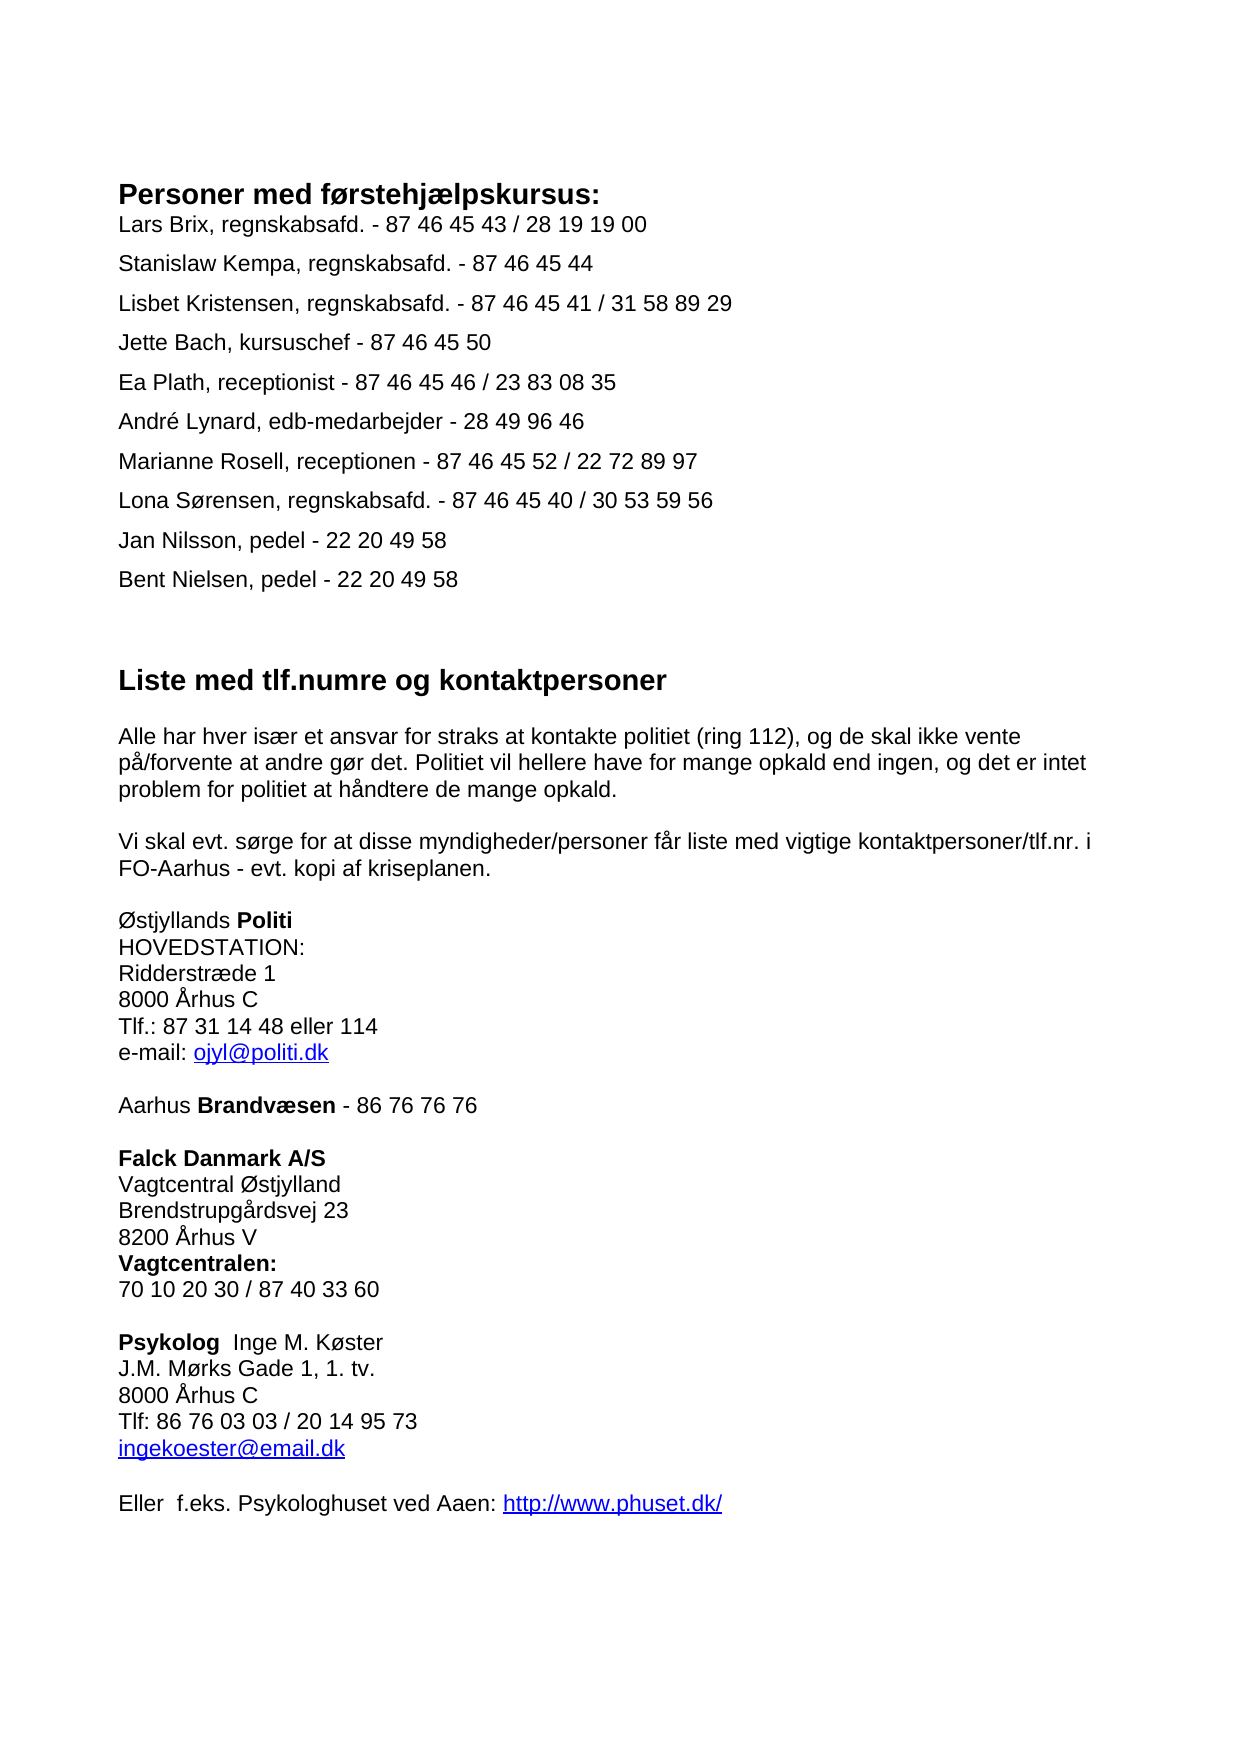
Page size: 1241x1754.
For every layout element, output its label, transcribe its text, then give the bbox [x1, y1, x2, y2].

text Tlf: 86 76 03 03 / 20 14 95 73 [118, 1408, 1122, 1434]
text Lisbet Kristensen, regnskabsafd. - 87 46 45 41 / 31 58 89 29 [118, 290, 1122, 316]
text Liste med tlf.numre og kontaktpersoner [118, 663, 1122, 697]
text 8000 Århus C [118, 1382, 1122, 1408]
text Tlf.: 87 31 14 48 eller 114 [118, 1013, 1122, 1039]
text André Lynard, edb-medarbejder - 28 49 96 46 [118, 408, 1122, 434]
text Eller f.eks. Psykologhuset ved Aaen: http://www.phuset.dk/ [118, 1489, 1122, 1516]
text Lars Brix, regnskabsafd. - 87 46 45 43 / 28 19 19 00 [118, 211, 1122, 237]
text Stanislaw Kempa, regnskabsafd. - 87 46 45 44 [118, 250, 1122, 277]
text J.M. Mørks Gade 1, 1. tv. [118, 1355, 1122, 1382]
text Personer med førstehjælpskursus: [118, 177, 1122, 211]
text Jette Bach, kursuschef - 87 46 45 50 [118, 329, 1122, 356]
text Vi skal evt. sørge for at disse myndigheder/personer får liste med vigtige kontaktpersoner/tlf.nr. i FO-Aarhus - evt. kopi af kriseplanen. [118, 828, 1122, 881]
text e-mail: ojyl@politi.dk [118, 1039, 1122, 1066]
text HOVEDSTATION: [118, 934, 1122, 960]
text Lona Sørensen, regnskabsafd. - 87 46 45 40 / 30 53 59 56 [118, 487, 1122, 513]
text ingekoester@email.dk [118, 1434, 1122, 1461]
text Ea Plath, receptionist - 87 46 45 46 / 23 83 08 35 [118, 369, 1122, 395]
text Aarhus Brandvæsen - 86 76 76 76 [118, 1092, 1122, 1118]
text Ridderstræde 1 [118, 960, 1122, 986]
text Bent Nielsen, pedel - 22 20 49 58 [118, 566, 1122, 592]
text 8000 Århus C [118, 986, 1122, 1013]
text Falck Danmark A/S Vagtcentral Østjylland Brendstrupgårdsvej 23 8200 Århus V Vagtcentralen: 70 10 20 30 / 87 40 33 60 [118, 1144, 1122, 1303]
text Psykolog Inge M. Køster [118, 1329, 1122, 1355]
text Østjyllands Politi [118, 907, 1122, 934]
text Alle har hver især et ansvar for straks at kontakte politiet (ring 112), og de skal ikke vente på/forvente at andre gør det. Politiet vil hellere have for mange opkald end ingen, og det er intet problem for politiet at håndtere de mange opkald. [118, 723, 1122, 802]
text Marianne Rosell, receptionen - 87 46 45 52 / 22 72 89 97 [118, 448, 1122, 474]
text Jan Nilsson, pedel - 22 20 49 58 [118, 527, 1122, 553]
